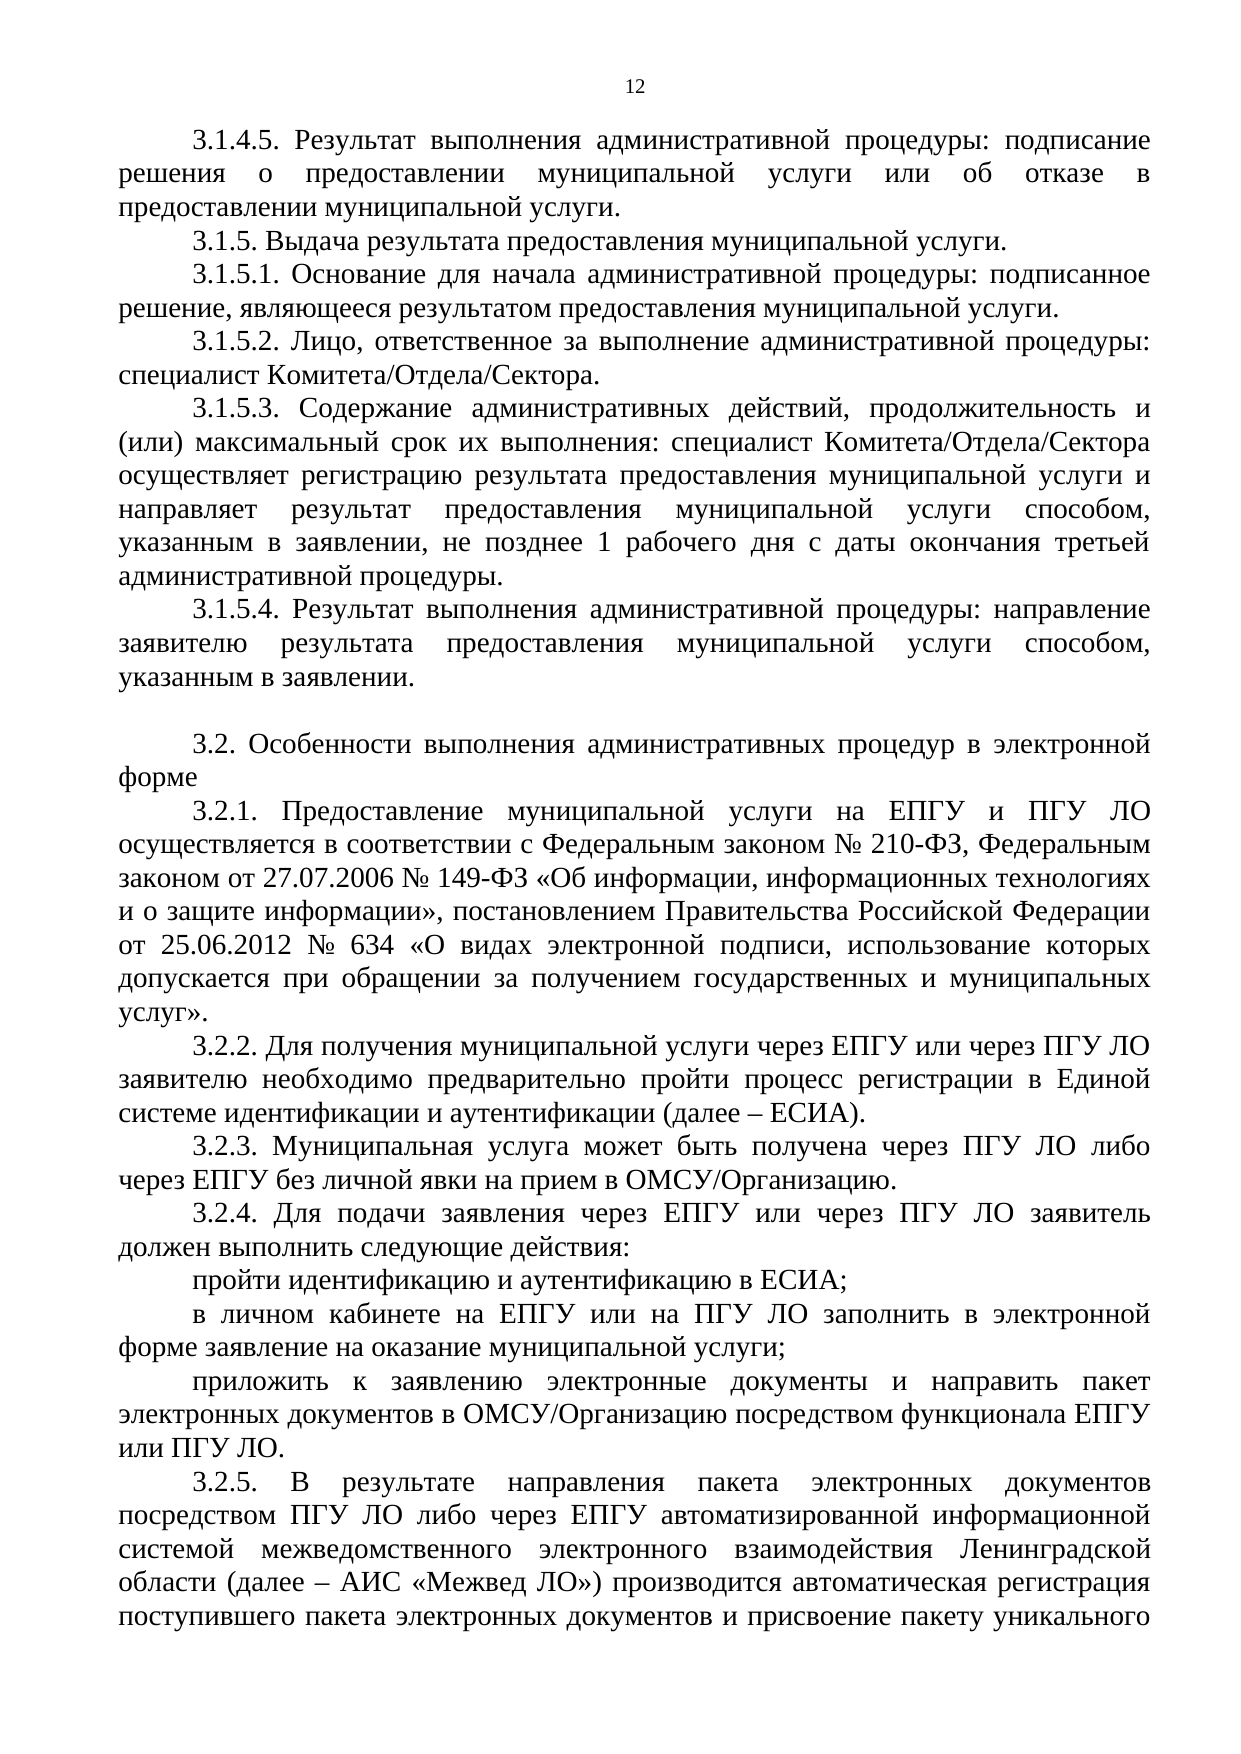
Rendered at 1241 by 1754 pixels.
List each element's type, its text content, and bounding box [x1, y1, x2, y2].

text 3.2.4. Для подачи заявления через ЕПГУ или через ПГУ ЛО заявитель должен выполнить следующие действия: [118, 1195, 1152, 1262]
text 3.2.1. Предоставление муниципальной услуги на ЕПГУ и ПГУ ЛО осуществляется в соответствии с Федеральным законом № 210-ФЗ, Федеральным законом от 27.07.2006 № 149-ФЗ «Об информации, информационных технологиях и о защите информации», постановлением Правительства Российской Федерации от 25.06.2012 № 634 «О видах электронной подписи, использование которых допускается при обращении за получением государственных и муниципальных услуг». [118, 793, 1152, 1028]
text 3.1.5.3. Содержание административных действий, продолжительность и (или) максимальный срок их выполнения: специалист Комитета/Отдела/Сектора осуществляет регистрацию результата предоставления муниципальной услуги и направляет результат предоставления муниципальной услуги способом, указанным в заявлении, не позднее 1 рабочего дня с даты окончания третьей административной процедуры. [118, 390, 1152, 592]
text в личном кабинете на ЕПГУ или на ПГУ ЛО заполнить в электронной форме заявление на оказание муниципальной услуги; [118, 1296, 1152, 1363]
text 3.1.5. Выдача результата предоставления муниципальной услуги. [118, 223, 1152, 256]
text приложить к заявлению электронные документы и направить пакет электронных документов в ОМСУ/Организацию посредством функционала ЕПГУ или ПГУ ЛО. [118, 1363, 1152, 1464]
text 3.1.5.2. Лицо, ответственное за выполнение административной процедуры: специалист Комитета/Отдела/Сектора. [118, 323, 1152, 390]
text 3.1.5.4. Результат выполнения административной процедуры: направление заявителю результата предоставления муниципальной услуги способом, указанным в заявлении. [118, 592, 1152, 692]
text 3.2.3. Муниципальная услуга может быть получена через ПГУ ЛО либо через ЕПГУ без личной явки на прием в ОМСУ/Организацию. [118, 1128, 1152, 1195]
text 3.2. Особенности выполнения административных процедур в электронной форме [118, 726, 1152, 793]
text 3.1.5.1. Основание для начала административной процедуры: подписанное решение, являющееся результатом предоставления муниципальной услуги. [118, 256, 1152, 323]
text пройти идентификацию и аутентификацию в ЕСИА; [118, 1262, 1152, 1296]
text 3.1.4.5. Результат выполнения административной процедуры: подписание решения о предоставлении муниципальной услуги или об отказе в предоставлении муниципальной услуги. [118, 122, 1152, 223]
text 3.2.2. Для получения муниципальной услуги через ЕПГУ или через ПГУ ЛО заявителю необходимо предварительно пройти процесс регистрации в Единой системе идентификации и аутентификации (далее – ЕСИА). [118, 1028, 1152, 1128]
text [118, 1464, 1152, 1631]
